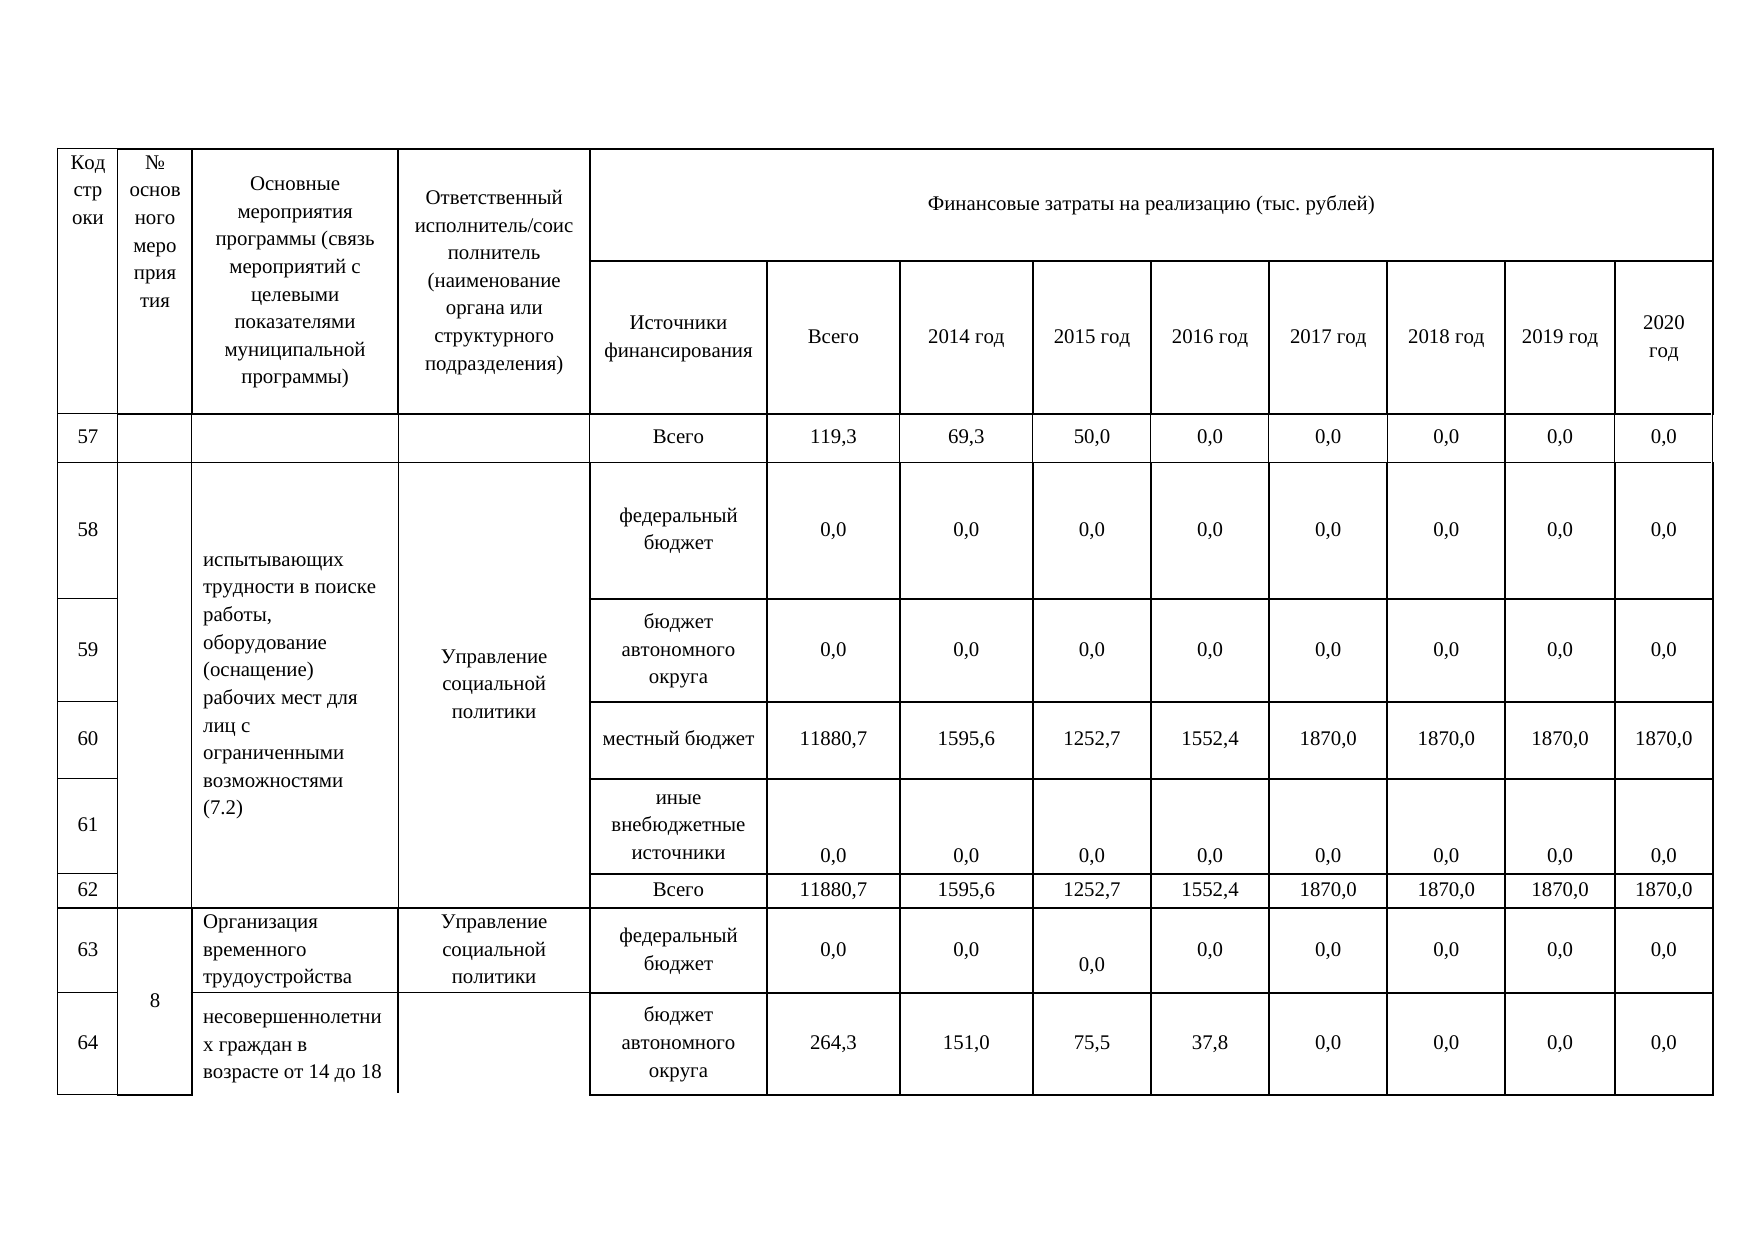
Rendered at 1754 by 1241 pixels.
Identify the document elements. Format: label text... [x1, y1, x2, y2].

table_cell 0,0 [1151, 415, 1268, 462]
table_cell Организация временного трудоустройства [193, 909, 397, 992]
table_cell 0,0 [901, 838, 1032, 873]
table_cell иные внебюджетные источники [591, 780, 766, 873]
table_cell 0,0 [1388, 600, 1504, 701]
table_cell Управление социальной политики [399, 463, 589, 907]
table_cell 0,0 [1615, 413, 1712, 462]
table_cell 0,0 [1270, 838, 1386, 873]
table_cell 1252,7 [1034, 703, 1150, 777]
table_cell 2020 год [1616, 262, 1712, 413]
table_cell Управление социальной политики [399, 909, 589, 992]
table_cell 0,0 [1152, 463, 1268, 598]
table_cell 0,0 [1506, 463, 1614, 598]
table_cell 69,3 [900, 415, 1032, 462]
table_cell Источники финансирования [591, 262, 766, 413]
table_cell Всего [768, 262, 899, 413]
table_cell 119,3 [768, 415, 899, 462]
table_cell 1870,0 [1388, 703, 1504, 777]
table_header № основного мероприятия [118, 150, 191, 413]
table_cell 264,3 [768, 994, 899, 1093]
table_cell [192, 415, 398, 462]
table_cell 0,0 [768, 600, 899, 701]
table_cell 1595,6 [901, 875, 1032, 907]
table_cell 64 [58, 993, 117, 1093]
table_cell испытывающих трудности в поиске работы, оборудование (оснащение) рабочих мест для лиц с ограниченными возможностями (7.2) [192, 463, 398, 907]
table_cell 63 [58, 909, 117, 992]
table_cell 0,0 [1269, 415, 1387, 462]
table_cell 58 [58, 463, 117, 598]
table_cell 0,0 [1388, 415, 1504, 462]
table_cell 0,0 [1506, 994, 1614, 1093]
table_cell 1595,6 [901, 703, 1032, 777]
table_cell [118, 415, 191, 462]
table_cell 2019 год [1506, 262, 1614, 413]
table_cell [118, 463, 191, 907]
table_cell 0,0 [1270, 994, 1386, 1093]
table_cell 1552,4 [1152, 875, 1268, 907]
table_cell [1034, 909, 1150, 937]
table_cell 61 [58, 779, 117, 873]
table_cell 75,5 [1034, 994, 1150, 1093]
table_cell федеральный бюджет [591, 463, 766, 598]
table_cell 2014 год [901, 262, 1032, 413]
table_cell 1870,0 [1506, 875, 1614, 907]
table_cell 0,0 [1034, 600, 1150, 701]
table_cell 0,0 [1506, 600, 1614, 701]
table_header Код строки [58, 149, 117, 413]
table_cell 50,0 [1033, 415, 1150, 462]
table_cell 1252,7 [1034, 875, 1150, 907]
table_cell 0,0 [1034, 838, 1150, 873]
table_cell 0,0 [1034, 463, 1150, 598]
table_cell 11880,7 [768, 875, 899, 907]
table_header Ответственный исполнитель/соисполнитель (наименование органа или структурного подразделения) [399, 150, 589, 413]
table_cell [1034, 780, 1150, 838]
table_cell 1870,0 [1506, 703, 1614, 777]
table_cell 1552,4 [1152, 703, 1268, 777]
table_cell [399, 993, 589, 1093]
table_cell 0,0 [1506, 909, 1614, 992]
table_cell 0,0 [1034, 937, 1150, 992]
table_cell 1870,0 [1270, 703, 1386, 777]
table_cell 57 [58, 414, 117, 462]
table_cell Всего [591, 875, 766, 907]
table_cell 0,0 [1506, 415, 1614, 462]
table_cell [901, 780, 1032, 838]
table_cell [768, 780, 899, 838]
table_cell федеральный бюджет [591, 909, 766, 992]
table_cell бюджет автономного округа [591, 994, 766, 1093]
table_cell [1270, 780, 1386, 838]
table_cell 0,0 [1152, 838, 1268, 873]
table_cell 0,0 [1616, 838, 1712, 873]
table_cell 0,0 [1388, 838, 1504, 873]
table_cell 0,0 [768, 463, 899, 598]
table_cell 0,0 [1506, 838, 1614, 873]
table_cell 0,0 [901, 463, 1032, 598]
table_cell 8 [118, 909, 191, 1093]
table_cell [1616, 780, 1712, 838]
table_cell 60 [58, 702, 117, 777]
table_cell 151,0 [901, 994, 1032, 1093]
table_cell 0,0 [1388, 994, 1504, 1093]
table_cell 1870,0 [1616, 703, 1712, 777]
table_cell 0,0 [1388, 463, 1504, 598]
table_cell 0,0 [1152, 909, 1268, 992]
table_cell местный бюджет [591, 703, 766, 777]
table_cell бюджет автономного округа [591, 600, 766, 701]
table_cell 2017 год [1270, 262, 1386, 413]
table_cell [1506, 780, 1614, 838]
table_cell 0,0 [901, 909, 1032, 992]
table_cell Всего [590, 415, 766, 462]
table_cell 0,0 [1616, 994, 1712, 1093]
table_cell 1870,0 [1616, 875, 1712, 907]
table_cell 0,0 [901, 600, 1032, 701]
table_cell 0,0 [1388, 909, 1504, 992]
table_cell [399, 415, 589, 462]
table_cell 62 [58, 874, 117, 907]
table_cell 0,0 [1270, 463, 1386, 598]
table_header Финансовые затраты на реализацию (тыс. рублей) [591, 150, 1712, 260]
table_cell несовершеннолетних граждан в возрасте от 14 до 18 лет в свободное от учебы время и молодежных трудовых отрядов (7.1) [193, 993, 397, 1093]
table_cell 0,0 [1270, 909, 1386, 992]
table_cell [1152, 780, 1268, 838]
table_cell 0,0 [1616, 909, 1712, 992]
table_cell 0,0 [1152, 600, 1268, 701]
table_cell 0,0 [768, 909, 899, 992]
table_cell 0,0 [768, 838, 899, 873]
table_cell 0,0 [1616, 462, 1712, 598]
table_cell 1870,0 [1270, 875, 1386, 907]
table_cell 0,0 [1616, 600, 1712, 701]
table_cell 59 [58, 599, 117, 701]
table_cell 1870,0 [1388, 875, 1504, 907]
table_cell 11880,7 [768, 703, 899, 777]
table_cell 0,0 [1270, 600, 1386, 701]
table_cell 2018 год [1388, 262, 1504, 413]
table_header Основные мероприятия программы (связь мероприятий с целевыми показателями муниципальной программы) [193, 150, 397, 413]
table_cell [1388, 780, 1504, 838]
table_cell 2015 год [1034, 262, 1150, 413]
table_cell 2016 год [1152, 262, 1268, 413]
table_cell 37,8 [1152, 994, 1268, 1093]
